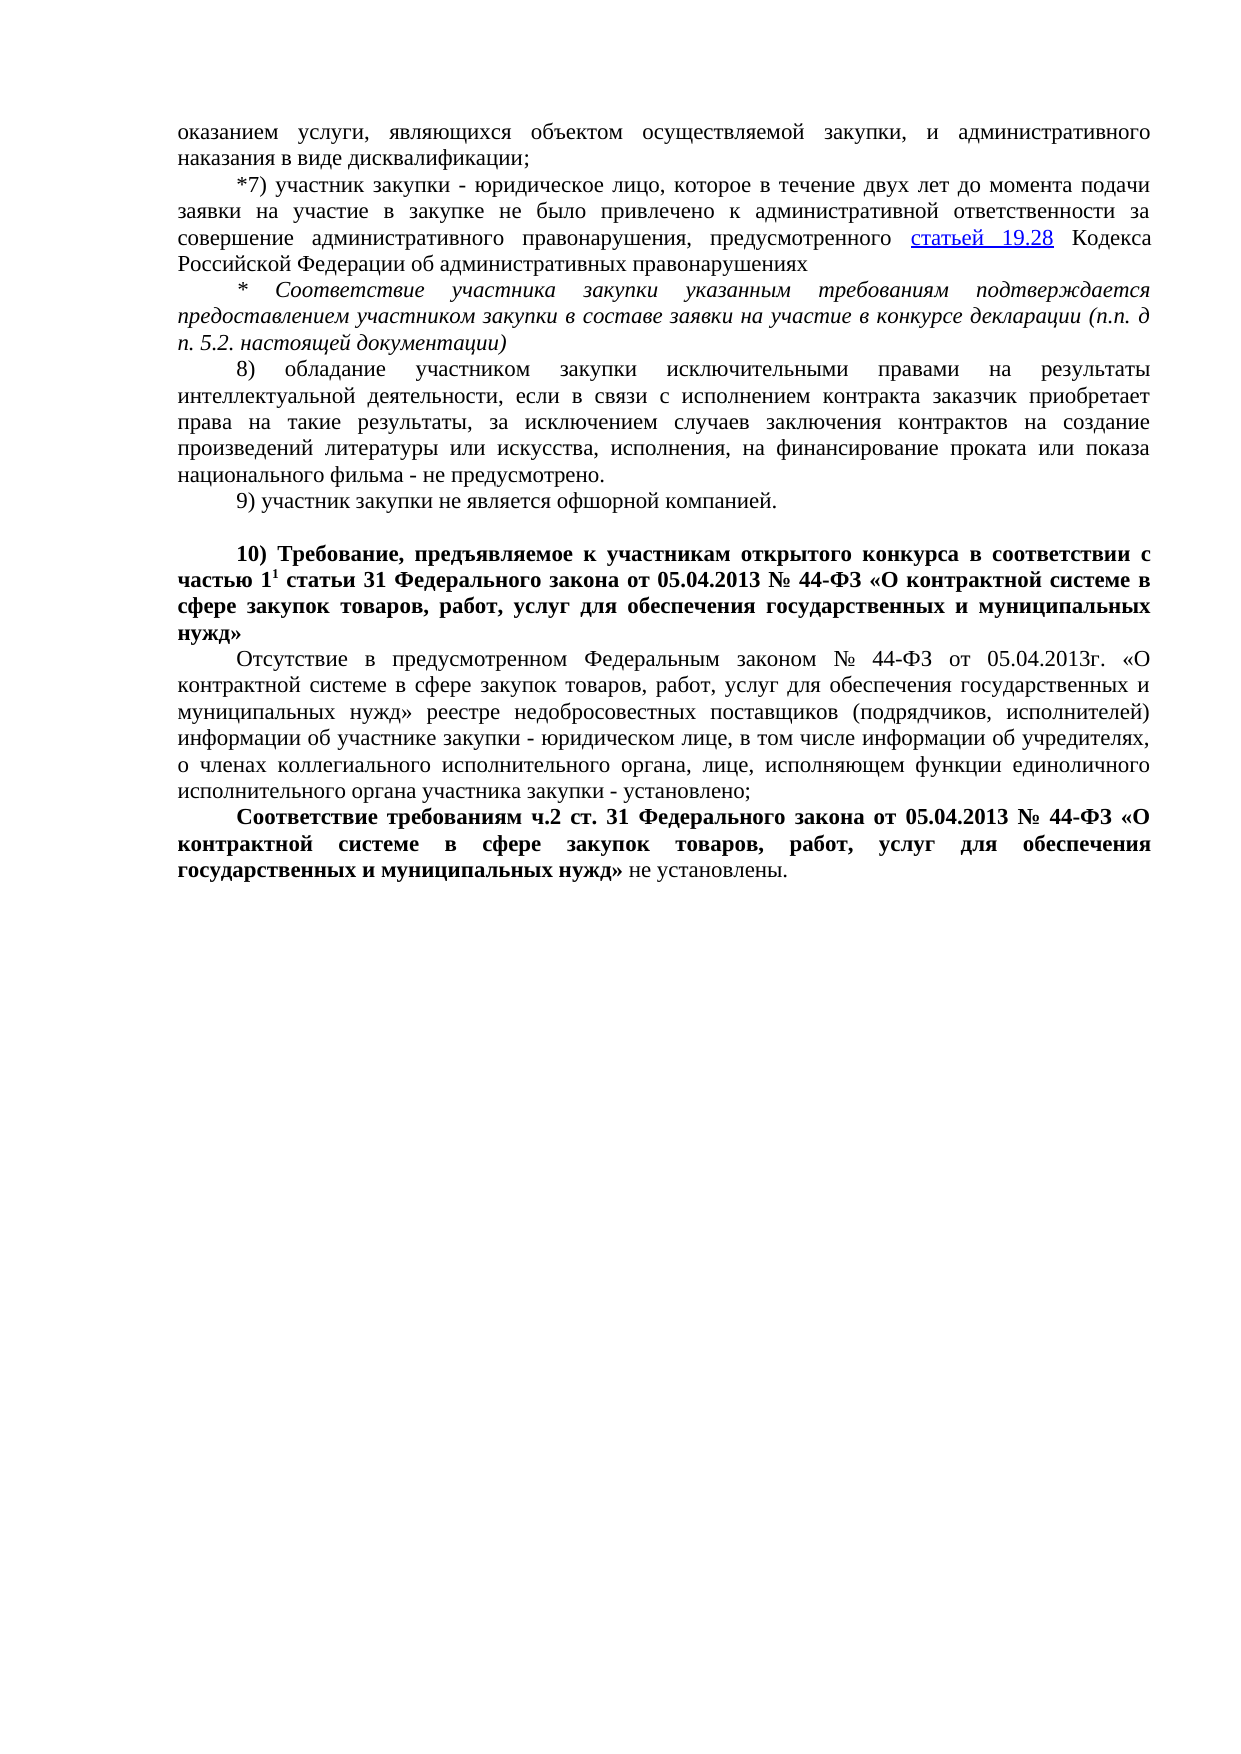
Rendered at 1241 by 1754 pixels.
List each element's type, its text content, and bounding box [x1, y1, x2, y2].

text Отсутствие в предусмотренном Федеральным законом № 44-ФЗ от 05.04.2013г. «О контрактной системе в сфере закупок товаров, работ, услуг для обеспечения государственных и муниципальных нужд» реестре недобросовестных поставщиков (подрядчиков, исполнителей) информации об участнике закупки - юридическом лице, в том числе информации об учредителях, о членах коллегиального исполнительного органа, лице, исполняющем функции единоличного исполнительного органа участника закупки - установлено; [177, 645, 1152, 803]
text *7) участник закупки - юридическое лицо, которое в течение двух лет до момента подачи заявки на участие в закупке не было привлечено к административной ответственности за совершение административного правонарушения, предусмотренного статьей 19.28 Кодекса Российской Федерации об административных правонарушениях [177, 171, 1152, 276]
text * Соответствие участника закупки указанным требованиям подтверждается предоставлением участником закупки в составе заявки на участие в конкурсе декларации (п.п. д п. 5.2. настоящей документации) [177, 276, 1152, 355]
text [177, 118, 1152, 171]
text Соответствие требованиям ч.2 ст. 31 Федерального закона от 05.04.2013 № 44-ФЗ «О контрактной системе в сфере закупок товаров, работ, услуг для обеспечения государственных и муниципальных нужд» не установлены. [177, 803, 1152, 882]
text 10) Требование, предъявляемое к участникам открытого конкурса в соответствии с частью 11 статьи 31 Федерального закона от 05.04.2013 № 44-ФЗ «О контрактной системе в сфере закупок товаров, работ, услуг для обеспечения государственных и муниципальных нужд» [177, 540, 1152, 645]
text 9) участник закупки не является офшорной компанией. [177, 487, 1152, 513]
text 8) обладание участником закупки исключительными правами на результаты интеллектуальной деятельности, если в связи с исполнением контракта заказчик приобретает права на такие результаты, за исключением случаев заключения контрактов на создание произведений литературы или искусства, исполнения, на финансирование проката или показа национального фильма - не предусмотрено. [177, 355, 1152, 487]
